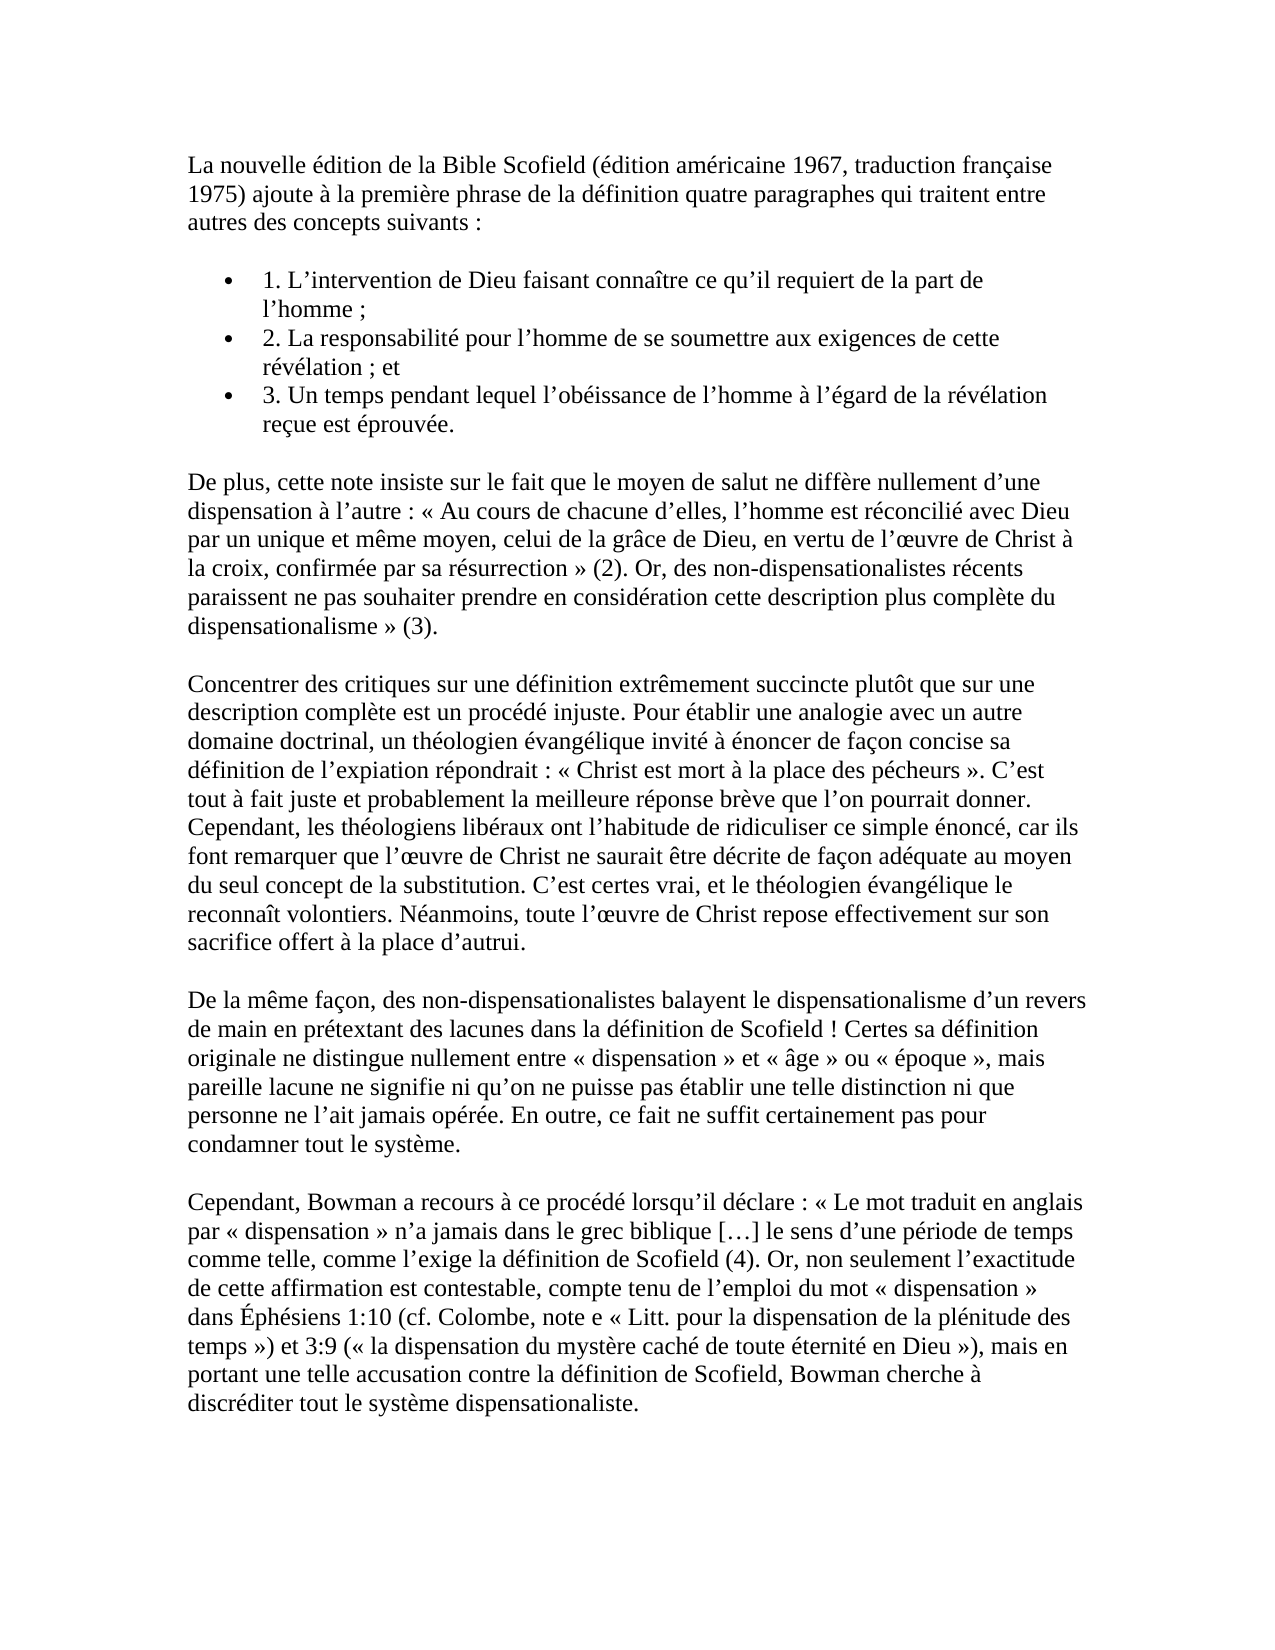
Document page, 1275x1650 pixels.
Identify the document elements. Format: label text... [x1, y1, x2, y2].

list 3. Un temps pendant lequel l’obéissance de l’homme à l’égard de la révélation reçue est éprouvée. [225, 380, 1087, 438]
list 1. L’intervention de Dieu faisant connaître ce qu’il requiert de la part de l’homme ; [225, 265, 1087, 323]
text De plus, cette note insiste sur le fait que le moyen de salut ne diffère nullement d’une dispensation à l’autre : « Au cours de chacune d’elles, l’homme est réconcilié avec Dieu par un unique et même moyen, celui de la grâce de Dieu, en vertu de l’œuvre de Christ à la croix, confirmée par sa résurrection » (2). Or, des non-dispensationalistes récents paraissent ne pas souhaiter prendre en considération cette description plus complète du dispensationalisme » (3). [187, 467, 1087, 639]
text De la même façon, des non-dispensationalistes balayent le dispensationalisme d’un revers de main en prétextant des lacunes dans la définition de Scofield ! Certes sa définition originale ne distingue nullement entre « dispensation » et « âge » ou « époque », mais pareille lacune ne signifie ni qu’on ne puisse pas établir une telle distinction ni que personne ne l’ait jamais opérée. En outre, ce fait ne suffit certainement pas pour condamner tout le système. [187, 985, 1087, 1158]
text Cependant, Bowman a recours à ce procédé lorsqu’il déclare : « Le mot traduit en anglais par « dispensation » n’a jamais dans le grec biblique […] le sens d’une période de temps comme telle, comme l’exige la définition de Scofield (4). Or, non seulement l’exactitude de cette affirmation est contestable, compte tenu de l’emploi du mot « dispensation » dans Éphésiens 1:10 (cf. Colombe, note e « Litt. pour la dispensation de la plénitude des temps ») et 3:9 (« la dispensation du mystère caché de toute éternité en Dieu »), mais en portant une telle accusation contre la définition de Scofield, Bowman cherche à discréditer tout le système dispensationaliste. [187, 1187, 1087, 1417]
text La nouvelle édition de la Bible Scofield (édition américaine 1967, traduction française 1975) ajoute à la première phrase de la définition quatre paragraphes qui traitent entre autres des concepts suivants : [187, 150, 1087, 236]
list 2. La responsabilité pour l’homme de se soumettre aux exigences de cette révélation ; et [225, 323, 1087, 380]
text Concentrer des critiques sur une définition extrêmement succincte plutôt que sur une description complète est un procédé injuste. Pour établir une analogie avec un autre domaine doctrinal, un théologien évangélique invité à énoncer de façon concise sa définition de l’expiation répondrait : « Christ est mort à la place des pécheurs ». C’est tout à fait juste et probablement la meilleure réponse brève que l’on pourrait donner. Cependant, les théologiens libéraux ont l’habitude de ridiculiser ce simple énoncé, car ils font remarquer que l’œuvre de Christ ne saurait être décrite de façon adéquate au moyen du seul concept de la substitution. C’est certes vrai, et le théologien évangélique le reconnaît volontiers. Néanmoins, toute l’œuvre de Christ repose effectivement sur son sacrifice offert à la place d’autrui. [187, 669, 1087, 956]
